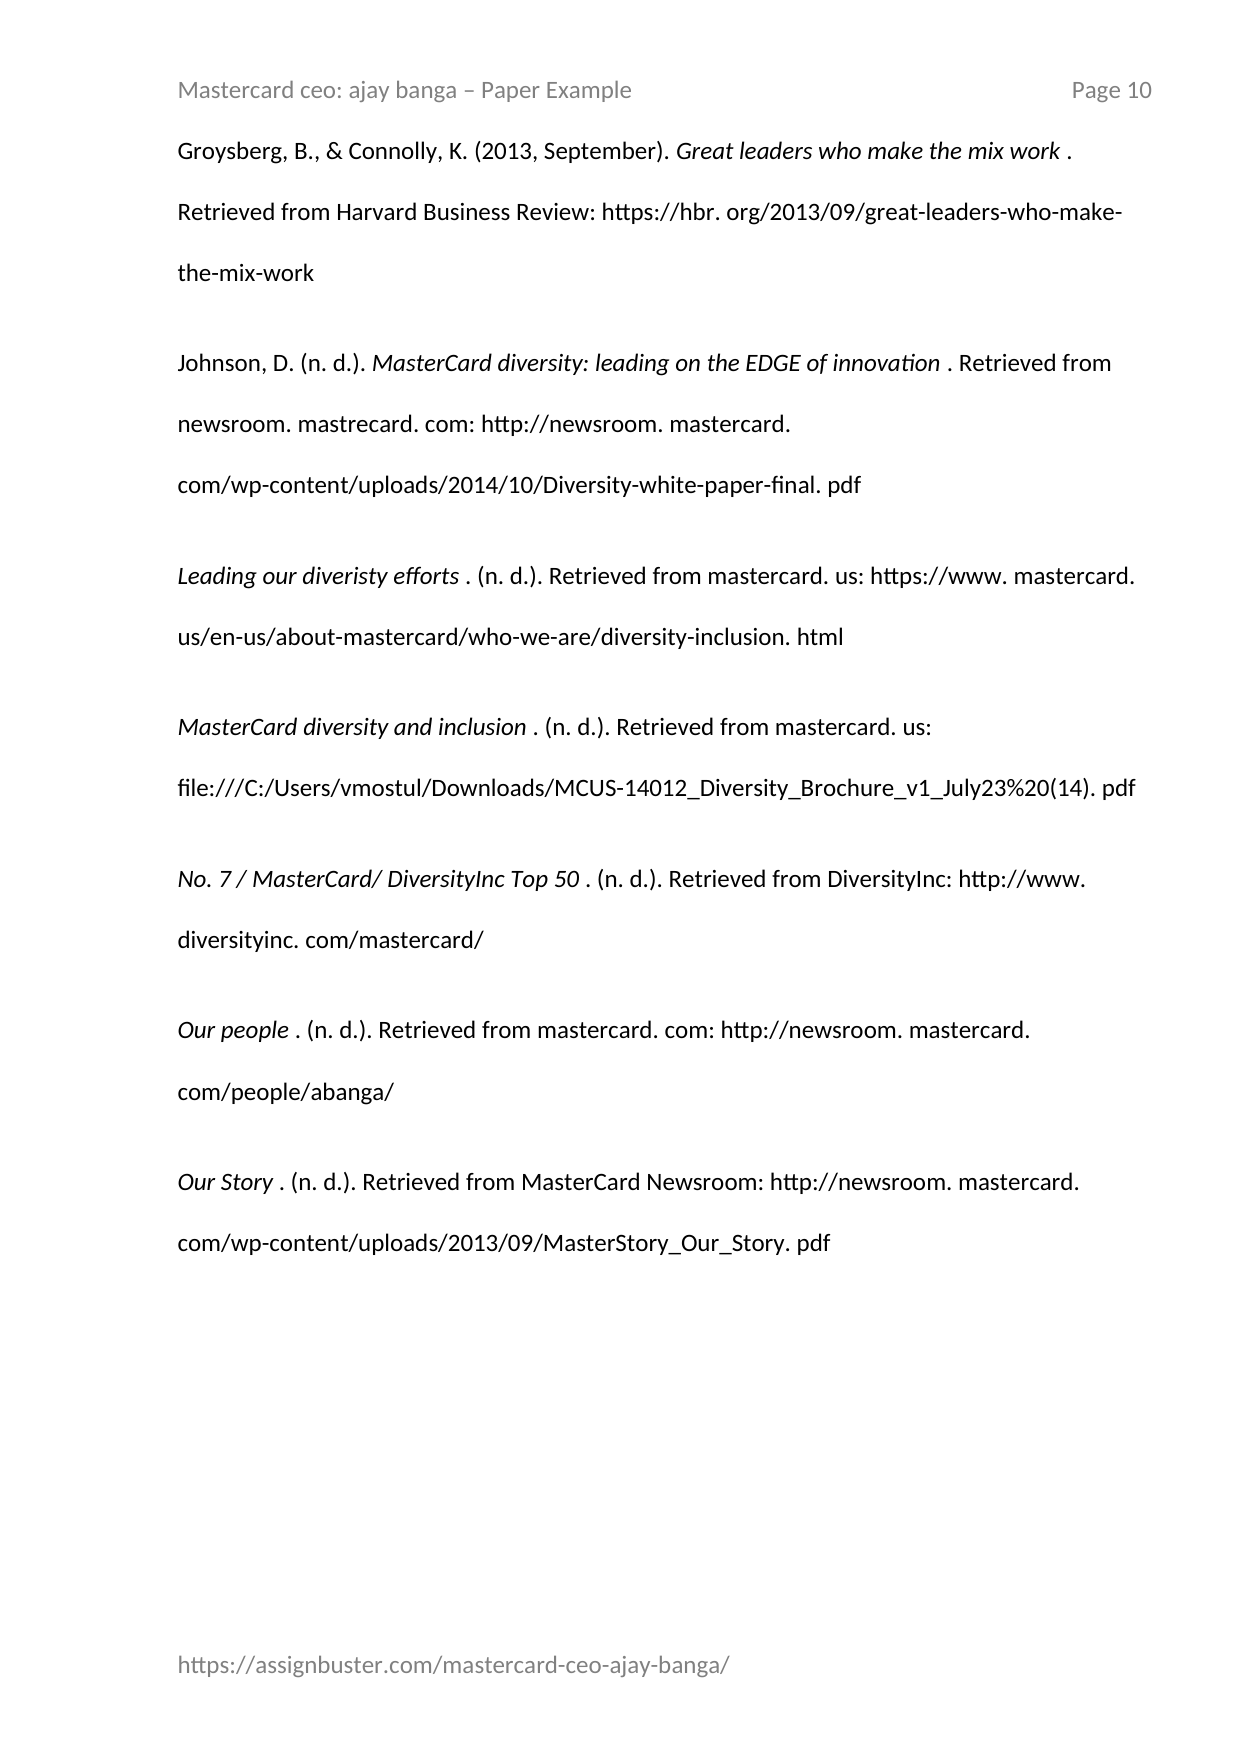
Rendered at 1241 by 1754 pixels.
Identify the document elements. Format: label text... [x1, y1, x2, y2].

text Our Story . (n. d.). Retrieved from MasterCard Newsroom: http://newsroom. mastercard. com/wp-content/uploads/2013/09/MasterStory_Our_Story. pdf [177, 1166, 1152, 1258]
text Groysberg, B., & Connolly, K. (2013, September). Great leaders who make the mix work . Retrieved from Harvard Business Review: https://hbr. org/2013/09/great-leaders-who-make-the-mix-work [177, 135, 1152, 287]
text MasterCard diversity and inclusion . (n. d.). Retrieved from mastercard. us: file:///C:/Users/vmostul/Downloads/MCUS-14012_Diversity_Brochure_v1_July23%20(14). pdf [177, 712, 1152, 803]
text No. 7 / MasterCard/ DiversityInc Top 50 . (n. d.). Retrieved from DiversityInc: http://www. diversityinc. com/mastercard/ [177, 863, 1152, 955]
text Our people . (n. d.). Retrieved from mastercard. com: http://newsroom. mastercard. com/people/abanga/ [177, 1015, 1152, 1106]
text Johnson, D. (n. d.). MasterCard diversity: leading on the EDGE of innovation . Retrieved from newsroom. mastrecard. com: http://newsroom. mastercard. com/wp-content/uploads/2014/10/Diversity-white-paper-final. pdf [177, 347, 1152, 500]
text Leading our diveristy efforts . (n. d.). Retrieved from mastercard. us: https://www. mastercard. us/en-us/about-mastercard/who-we-are/diversity-inclusion. html [177, 560, 1152, 652]
